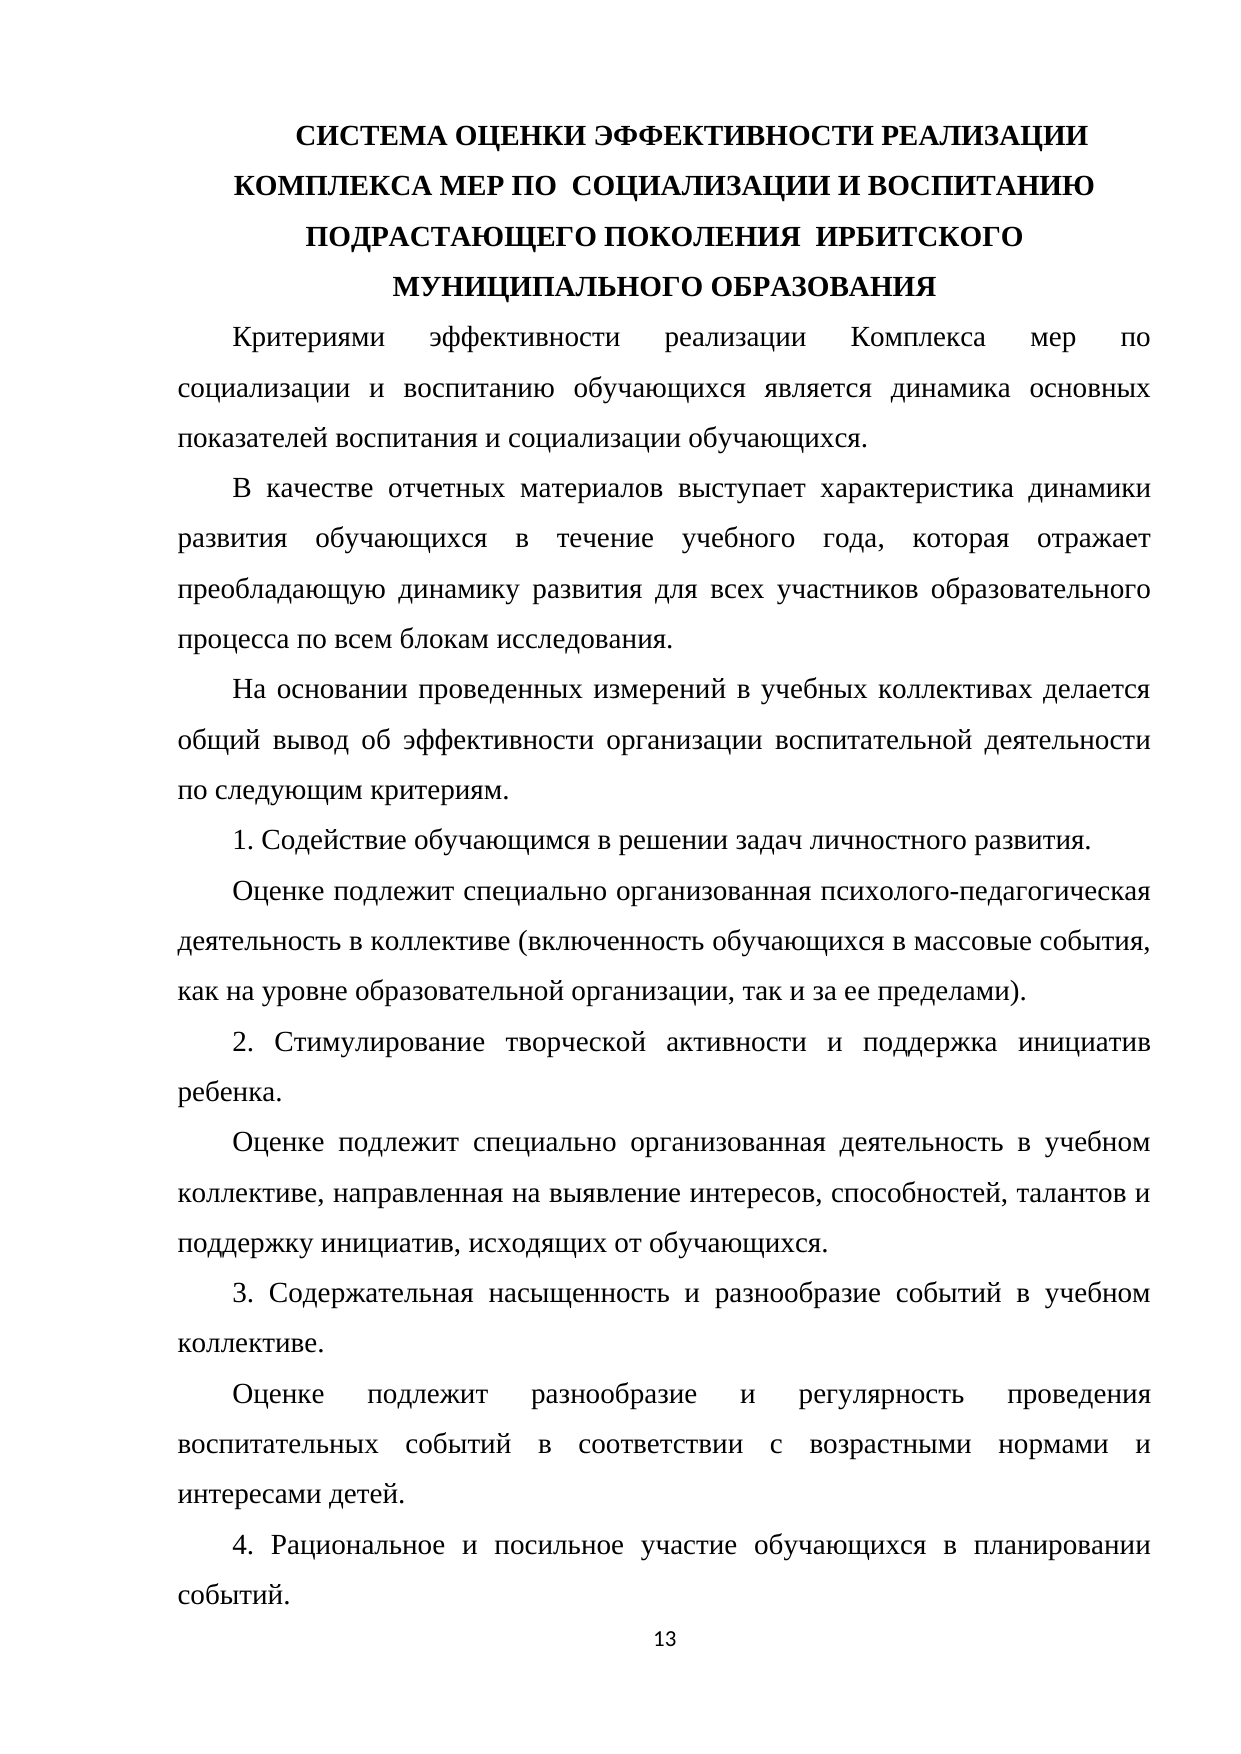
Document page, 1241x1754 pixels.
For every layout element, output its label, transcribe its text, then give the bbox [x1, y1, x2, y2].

text 3. Содержательная насыщенность и разнообразие событий в учебном коллективе. [177, 1275, 1152, 1359]
text На основании проведенных измерений в учебных коллективах делается общий вывод об эффективности организации воспитательной деятельности по следующим критериям. [177, 672, 1152, 806]
text Оценке подлежит специально организованная деятельность в учебном коллективе, направленная на выявление интересов, способностей, талантов и поддержку инициатив, исходящих от обучающихся. [177, 1124, 1152, 1258]
text Оценке подлежит разнообразие и регулярность проведения воспитательных событий в соответствии с возрастными нормами и интересами детей. [177, 1376, 1152, 1510]
text В качестве отчетных материалов выступает характеристика динамики развития обучающихся в течение учебного года, которая отражает преобладающую динамику развития для всех участников образовательного процесса по всем блокам исследования. [177, 470, 1152, 655]
text 4. Рациональное и посильное участие обучающихся в планировании событий. [177, 1527, 1152, 1611]
text Критериями эффективности реализации Комплекса мер по социализации и воспитанию обучающихся является динамика основных показателей воспитания и социализации обучающихся. [177, 319, 1152, 453]
text Оценке подлежит специально организованная психолого-педагогическая деятельность в коллективе (включенность обучающихся в массовые события, как на уровне образовательной организации, так и за ее пределами). [177, 873, 1152, 1007]
text 2. Стимулирование творческой активности и поддержка инициатив ребенка. [177, 1024, 1152, 1108]
text 1. Содействие обучающимся в решении задач личностного развития. [177, 822, 1152, 856]
text СИСТЕМА ОЦЕНКИ ЭФФЕКТИВНОСТИ РЕАЛИЗАЦИИ КОМПЛЕКСА МЕР ПО СОЦИАЛИЗАЦИИ И ВОСПИТАНИЮ ПОДРАСТАЮЩЕГО ПОКОЛЕНИЯ ИРБИТСКОГО МУНИЦИПАЛЬНОГО ОБРАЗОВАНИЯ [177, 118, 1152, 303]
